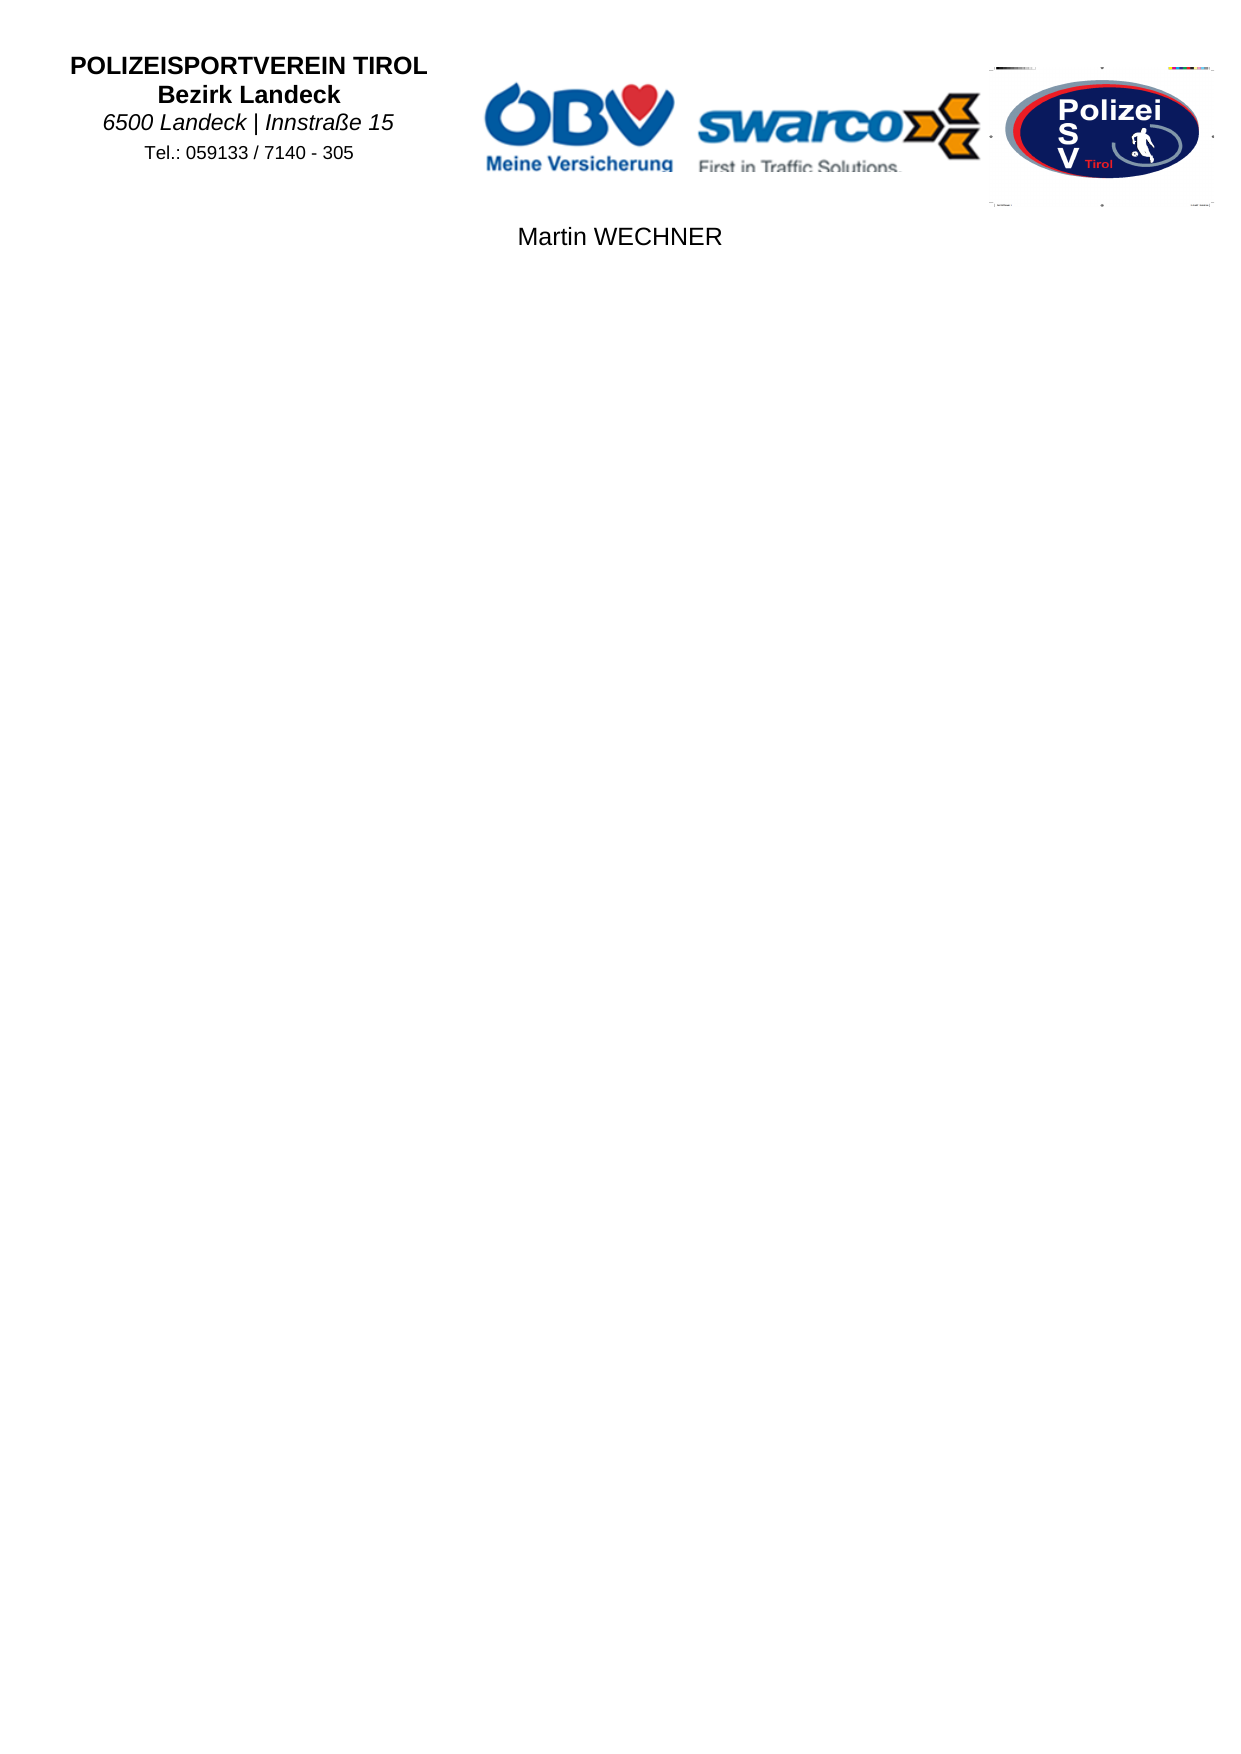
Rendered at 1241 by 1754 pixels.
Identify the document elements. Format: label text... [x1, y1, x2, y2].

picture [478, 77, 982, 172]
text Martin WECHNER [148, 222, 1093, 250]
